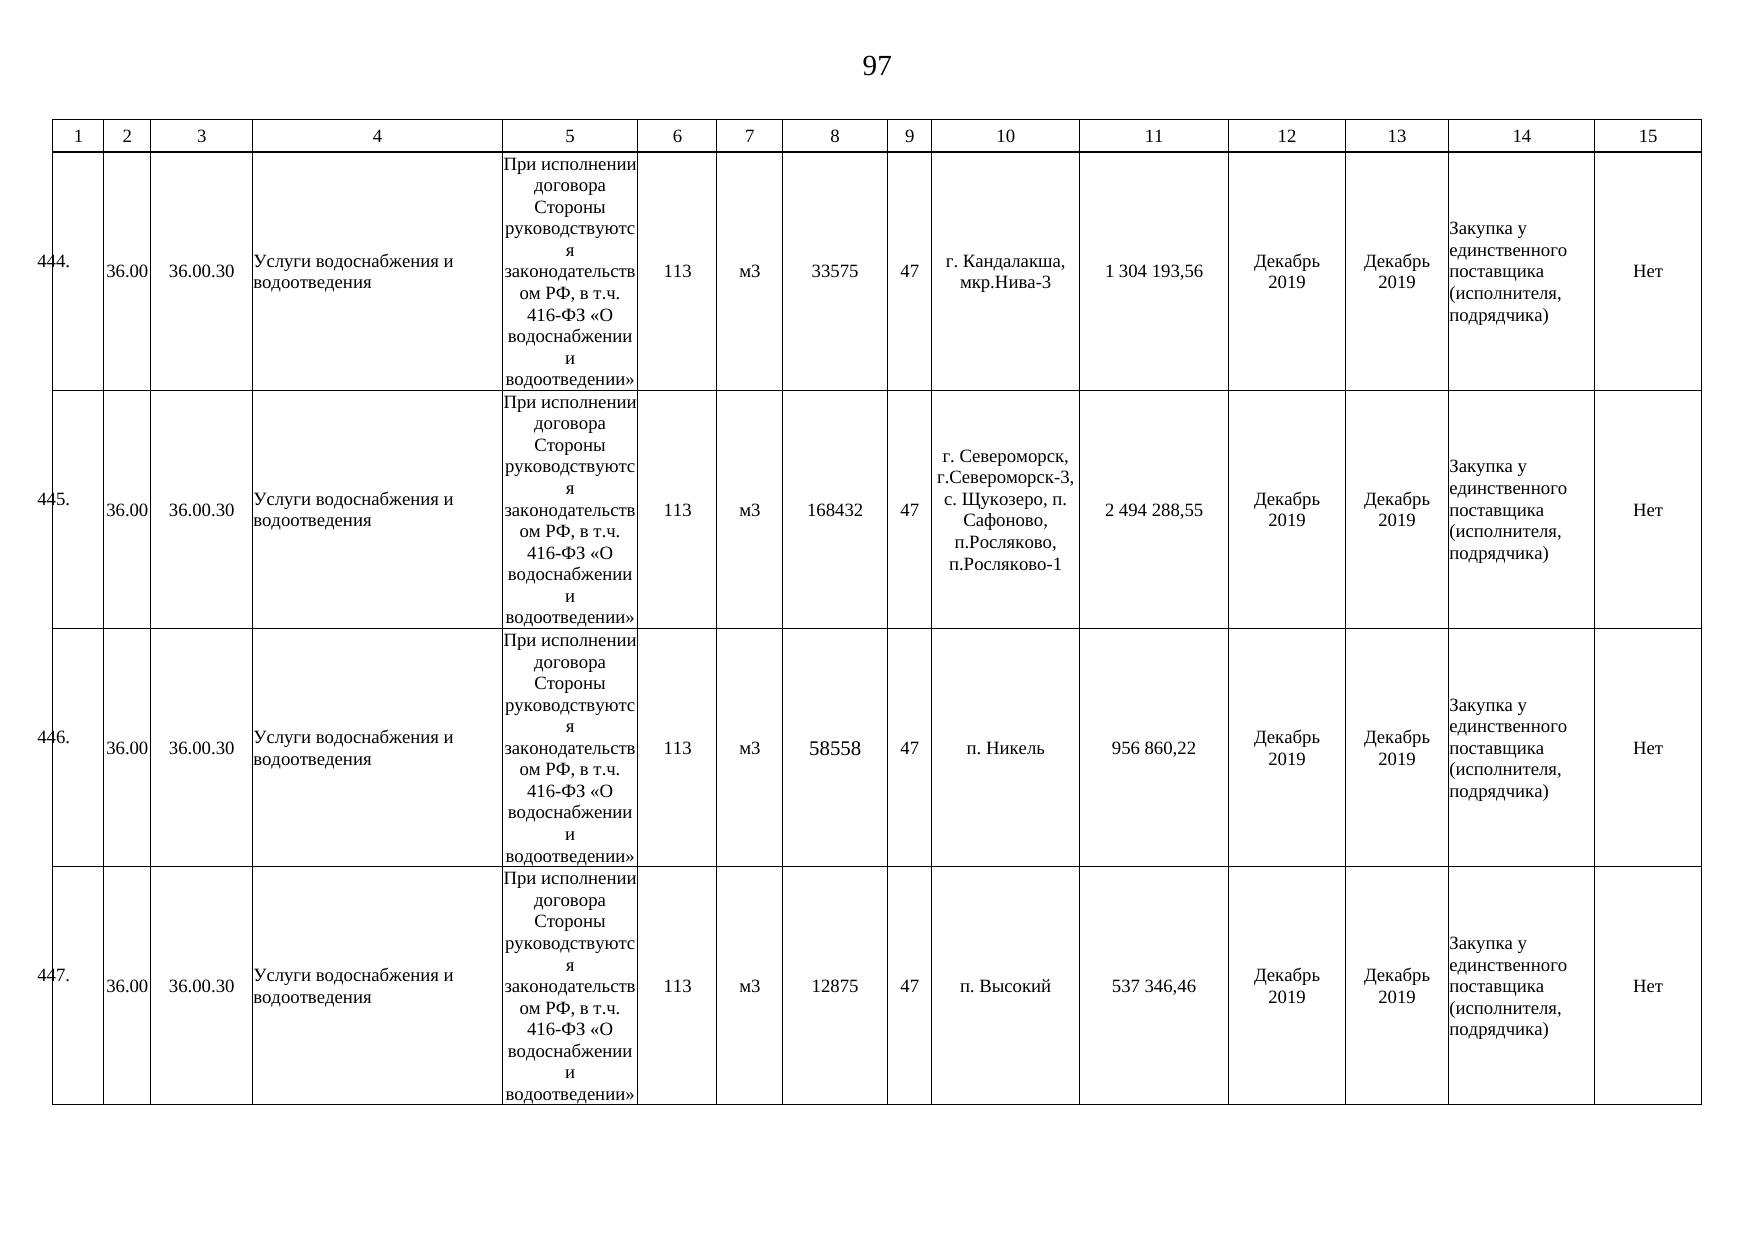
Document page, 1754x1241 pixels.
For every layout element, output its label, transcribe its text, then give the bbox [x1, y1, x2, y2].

table_header 14 [1449, 120, 1594, 151]
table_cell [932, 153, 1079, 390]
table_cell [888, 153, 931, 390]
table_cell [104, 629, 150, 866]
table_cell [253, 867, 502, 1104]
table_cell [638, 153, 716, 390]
table_header 6 [638, 120, 716, 151]
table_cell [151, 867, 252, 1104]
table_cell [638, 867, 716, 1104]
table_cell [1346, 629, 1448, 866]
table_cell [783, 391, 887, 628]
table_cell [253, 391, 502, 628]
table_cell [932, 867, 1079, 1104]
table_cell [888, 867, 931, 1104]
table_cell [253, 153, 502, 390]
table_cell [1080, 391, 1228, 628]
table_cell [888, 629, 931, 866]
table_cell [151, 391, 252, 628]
table_header 2 [104, 120, 150, 151]
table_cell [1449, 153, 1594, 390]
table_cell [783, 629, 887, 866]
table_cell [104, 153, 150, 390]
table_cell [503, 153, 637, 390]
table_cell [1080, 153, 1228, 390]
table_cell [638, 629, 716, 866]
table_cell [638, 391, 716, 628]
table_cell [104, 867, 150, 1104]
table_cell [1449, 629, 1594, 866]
table_header 11 [1080, 120, 1228, 151]
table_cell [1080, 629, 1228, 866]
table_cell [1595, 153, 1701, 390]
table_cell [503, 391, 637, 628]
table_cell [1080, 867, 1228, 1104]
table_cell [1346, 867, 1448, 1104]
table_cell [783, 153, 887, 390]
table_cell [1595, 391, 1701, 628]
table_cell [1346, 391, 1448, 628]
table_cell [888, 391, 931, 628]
table_header 13 [1346, 120, 1448, 151]
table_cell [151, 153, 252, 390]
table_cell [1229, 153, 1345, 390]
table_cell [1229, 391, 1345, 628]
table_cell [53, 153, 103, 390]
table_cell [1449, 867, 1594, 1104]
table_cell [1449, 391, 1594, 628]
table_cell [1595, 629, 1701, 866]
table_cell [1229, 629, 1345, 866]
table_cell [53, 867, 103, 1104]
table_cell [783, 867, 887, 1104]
table_header 4 [253, 120, 502, 151]
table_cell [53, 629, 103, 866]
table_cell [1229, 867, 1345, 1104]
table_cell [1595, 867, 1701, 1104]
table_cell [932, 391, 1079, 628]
table_header 9 [888, 120, 931, 151]
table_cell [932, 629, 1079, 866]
table_header 12 [1229, 120, 1345, 151]
table_header 10 [932, 120, 1079, 151]
table_header 15 [1595, 120, 1701, 151]
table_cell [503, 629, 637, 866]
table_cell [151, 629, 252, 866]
table_header 7 [717, 120, 782, 151]
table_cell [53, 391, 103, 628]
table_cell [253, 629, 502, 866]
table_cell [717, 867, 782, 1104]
table_header 3 [151, 120, 252, 151]
table_header 8 [783, 120, 887, 151]
table_header 1 [53, 120, 103, 151]
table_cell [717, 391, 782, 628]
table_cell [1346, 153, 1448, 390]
table_header 5 [503, 120, 637, 151]
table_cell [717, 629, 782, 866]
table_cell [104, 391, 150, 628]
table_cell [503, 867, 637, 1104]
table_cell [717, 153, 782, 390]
